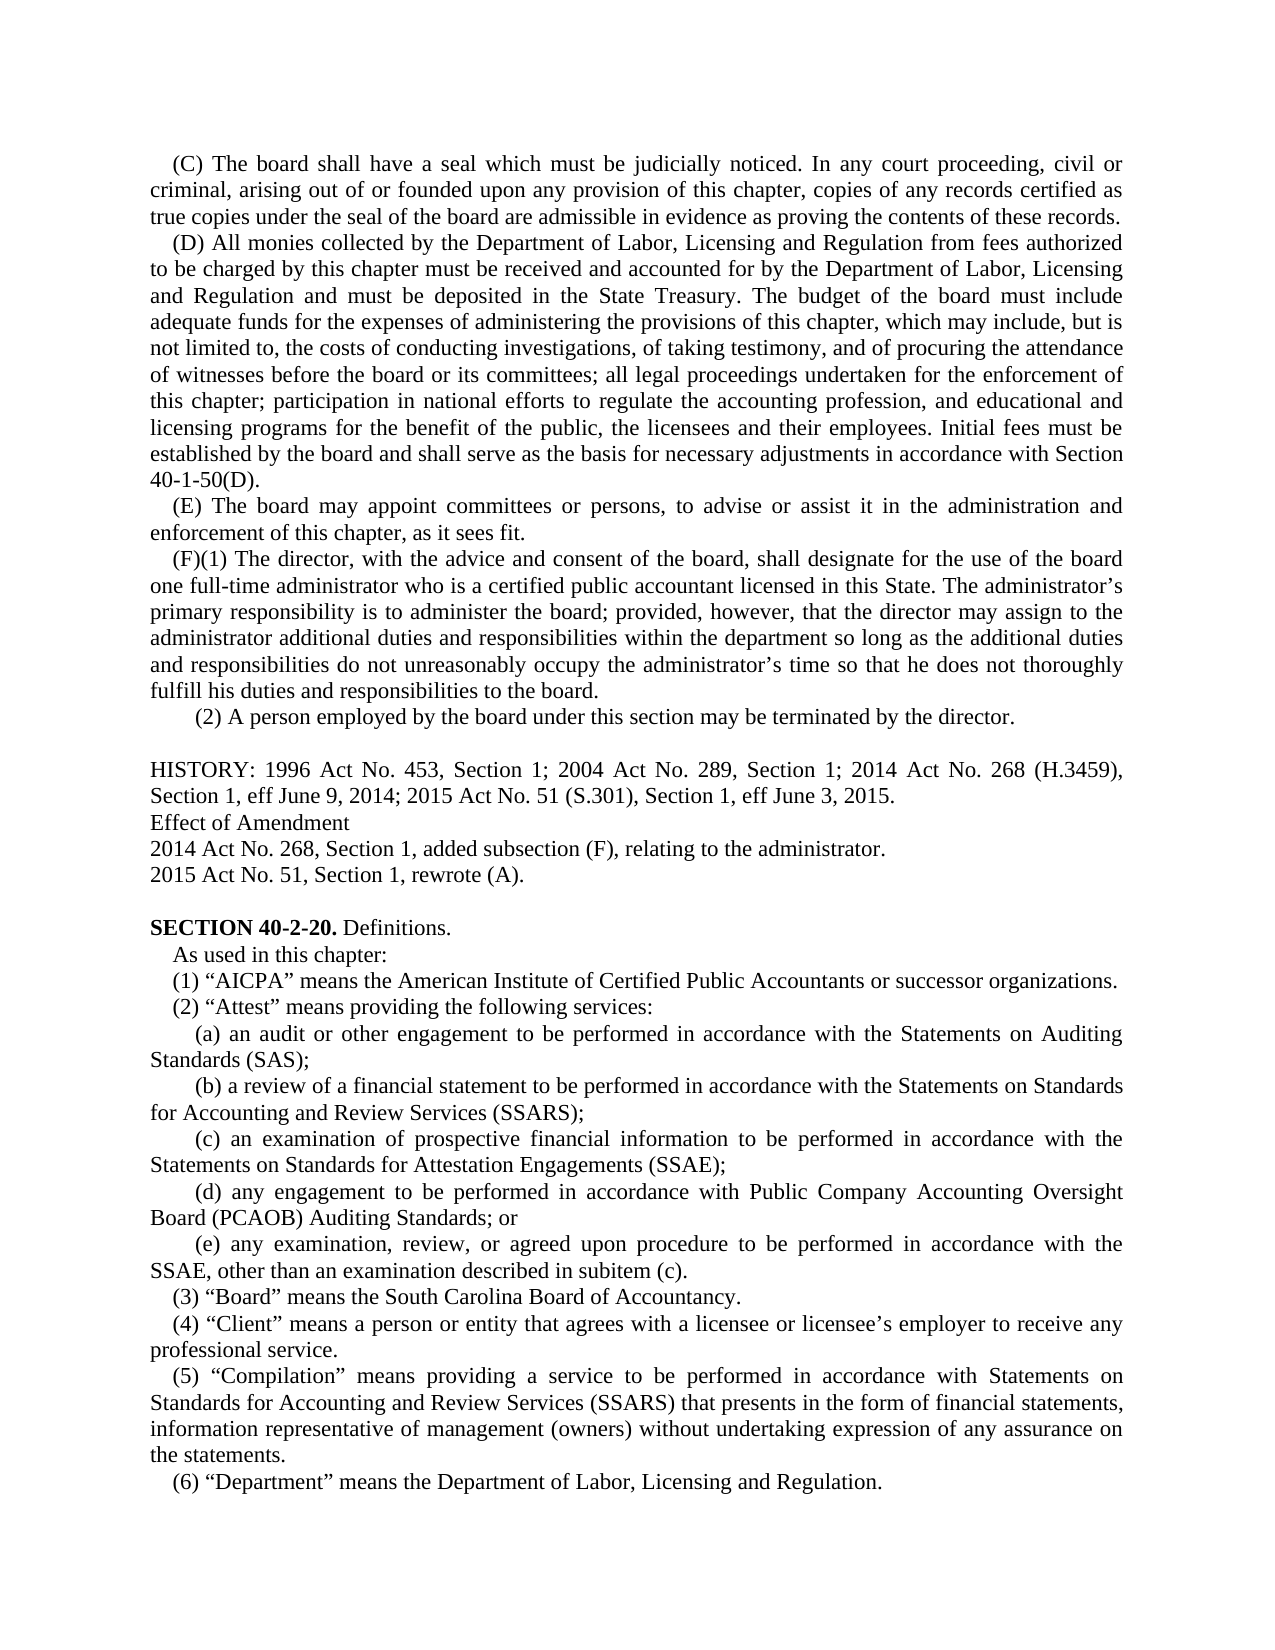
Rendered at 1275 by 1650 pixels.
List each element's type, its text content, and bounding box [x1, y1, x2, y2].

text (6) “Department” means the Department of Labor, Licensing and Regulation. [150, 1468, 1125, 1494]
text (b) a review of a financial statement to be performed in accordance with the Statements on Standards for Accounting and Review Services (SSARS); [150, 1072, 1125, 1125]
text SECTION 40-2-20. Definitions. [150, 914, 1125, 941]
text 2015 Act No. 51, Section 1, rewrote (A). [150, 862, 1125, 888]
text Effect of Amendment [150, 809, 1125, 835]
text (c) an examination of prospective financial information to be performed in accordance with the Statements on Standards for Attestation Engagements (SSAE); [150, 1125, 1125, 1178]
text (2) A person employed by the board under this section may be terminated by the director. [150, 703, 1125, 730]
text (D) All monies collected by the Department of Labor, Licensing and Regulation from fees authorized to be charged by this chapter must be received and accounted for by the Department of Labor, Licensing and Regulation and must be deposited in the State Treasury. The budget of the board must include adequate funds for the expenses of administering the provisions of this chapter, which may include, but is not limited to, the costs of conducting investigations, of taking testimony, and of procuring the attendance of witnesses before the board or its committees; all legal proceedings undertaken for the enforcement of this chapter; participation in national efforts to regulate the accounting profession, and educational and licensing programs for the benefit of the public, the licensees and their employees. Initial fees must be established by the board and shall serve as the basis for necessary adjustments in accordance with Section 40-1-50(D). [150, 229, 1125, 493]
text (E) The board may appoint committees or persons, to advise or assist it in the administration and enforcement of this chapter, as it sees fit. [150, 493, 1125, 545]
text HISTORY: 1996 Act No. 453, Section 1; 2004 Act No. 289, Section 1; 2014 Act No. 268 (H.3459), Section 1, eff June 9, 2014; 2015 Act No. 51 (S.301), Section 1, eff June 3, 2015. [150, 756, 1125, 809]
text As used in this chapter: [150, 941, 1125, 967]
text (4) “Client” means a person or entity that agrees with a licensee or licensee’s employer to receive any professional service. [150, 1309, 1125, 1362]
text (1) “AICPA” means the American Institute of Certified Public Accountants or successor organizations. [150, 967, 1125, 993]
text (d) any engagement to be performed in accordance with Public Company Accounting Oversight Board (PCAOB) Auditing Standards; or [150, 1178, 1125, 1231]
text (F)(1) The director, with the advice and consent of the board, shall designate for the use of the board one full-time administrator who is a certified public accountant licensed in this State. The administrator’s primary responsibility is to administer the board; provided, however, that the director may assign to the administrator additional duties and responsibilities within the department so long as the additional duties and responsibilities do not unreasonably occupy the administrator’s time so that he does not thoroughly fulfill his duties and responsibilities to the board. [150, 545, 1125, 703]
text (e) any examination, review, or agreed upon procedure to be performed in accordance with the SSAE, other than an examination described in subitem (c). [150, 1231, 1125, 1283]
text 2014 Act No. 268, Section 1, added subsection (F), relating to the administrator. [150, 835, 1125, 862]
text (3) “Board” means the South Carolina Board of Accountancy. [150, 1283, 1125, 1309]
text (5) “Compilation” means providing a service to be performed in accordance with Statements on Standards for Accounting and Review Services (SSARS) that presents in the form of financial statements, information representative of management (owners) without undertaking expression of any assurance on the statements. [150, 1362, 1125, 1468]
text (2) “Attest” means providing the following services: [150, 993, 1125, 1020]
text (C) The board shall have a seal which must be judicially noticed. In any court proceeding, civil or criminal, arising out of or founded upon any provision of this chapter, copies of any records certified as true copies under the seal of the board are admissible in evidence as proving the contents of these records. [150, 150, 1125, 229]
text (a) an audit or other engagement to be performed in accordance with the Statements on Auditing Standards (SAS); [150, 1020, 1125, 1072]
